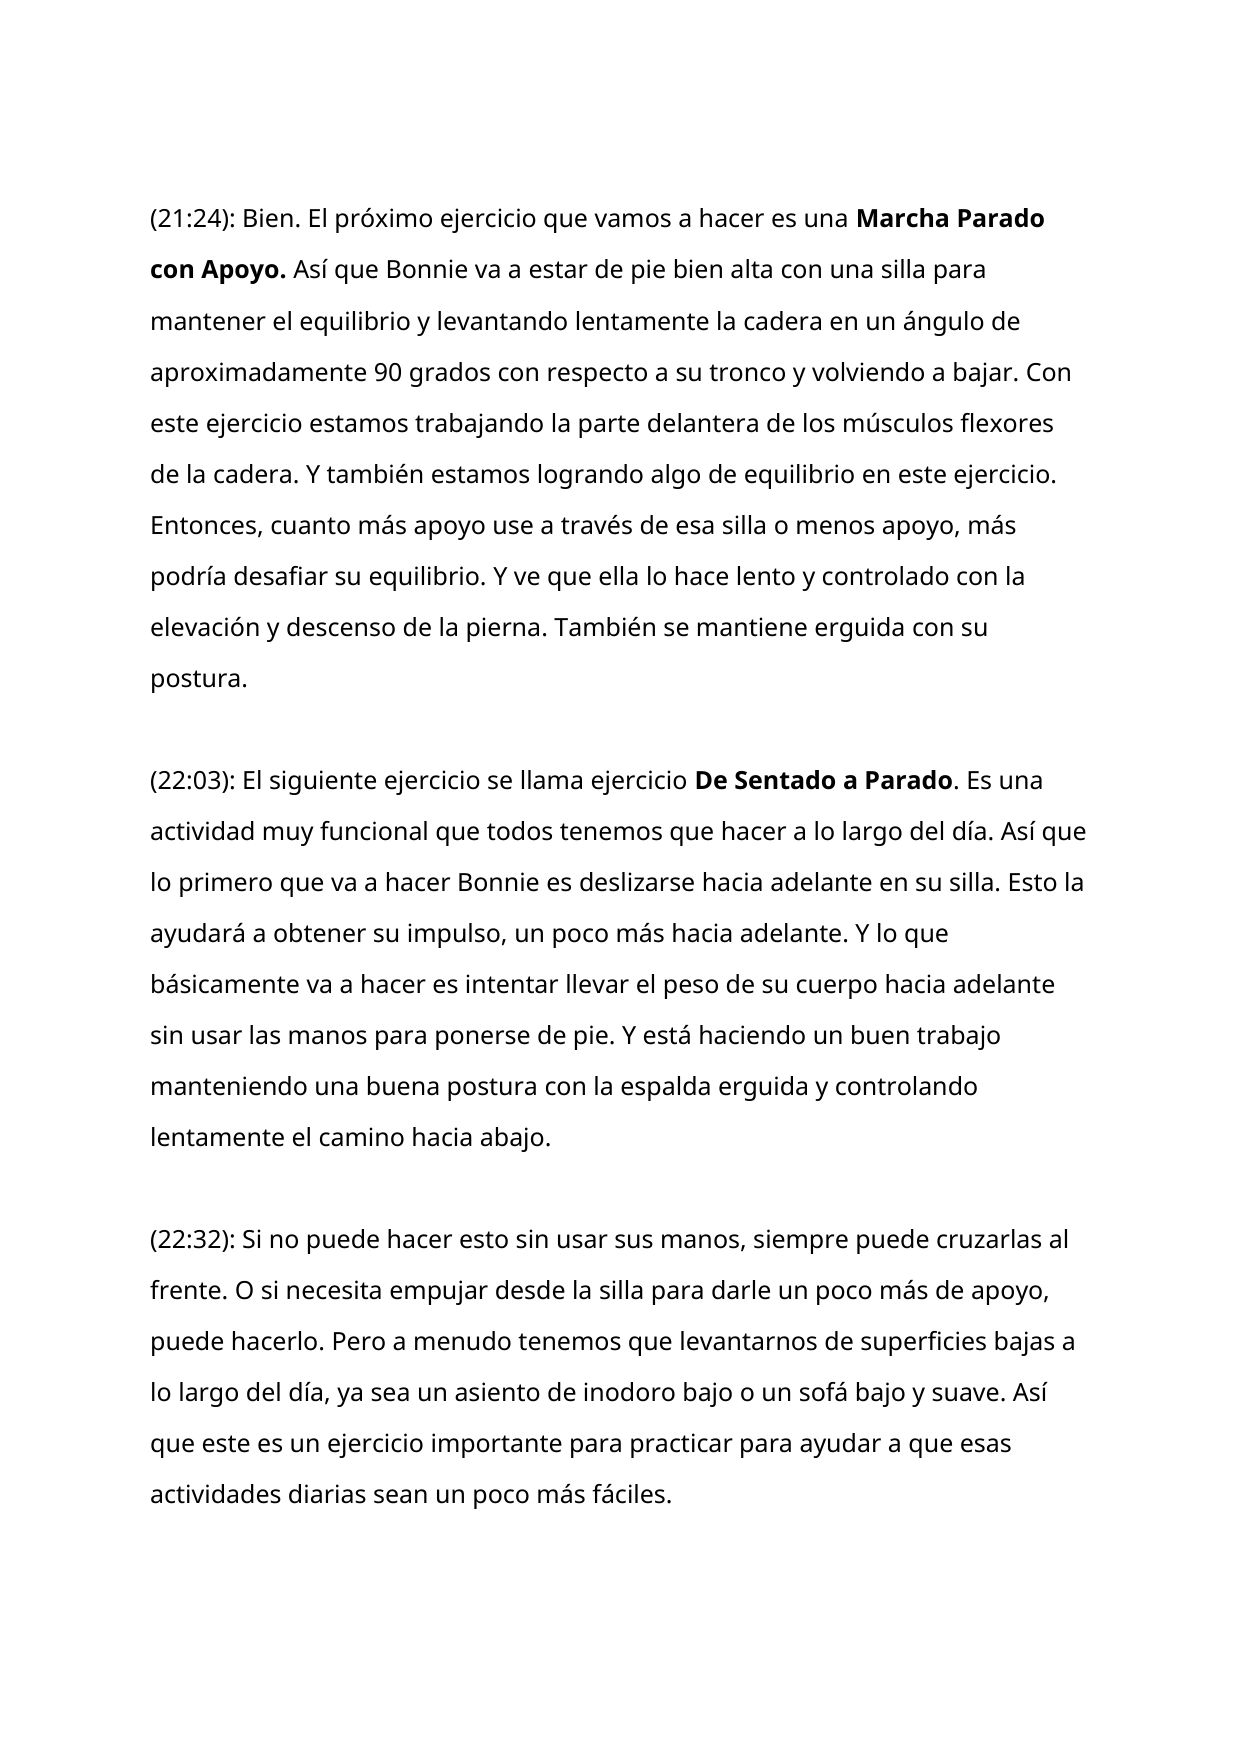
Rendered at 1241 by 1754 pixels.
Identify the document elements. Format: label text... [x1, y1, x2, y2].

text (22:03): El siguiente ejercicio se llama ejercicio De Sentado a Parado. Es una actividad muy funcional que todos tenemos que hacer a lo largo del día. Así que lo primero que va a hacer Bonnie es deslizarse hacia adelante en su silla. Esto la ayudará a obtener su impulso, un poco más hacia adelante. Y lo que básicamente va a hacer es intentar llevar el peso de su cuerpo hacia adelante sin usar las manos para ponerse de pie. Y está haciendo un buen trabajo manteniendo una buena postura con la espalda erguida y controlando lentamente el camino hacia abajo. [150, 762, 1090, 1154]
text (21:24): Bien. El próximo ejercicio que vamos a hacer es una Marcha Parado con Apoyo. Así que Bonnie va a estar de pie bien alta con una silla para mantener el equilibrio y levantando lentamente la cadera en un ángulo de aproximadamente 90 grados con respecto a su tronco y volviendo a bajar. Con este ejercicio estamos trabajando la parte delantera de los músculos flexores de la cadera. Y también estamos logrando algo de equilibrio en este ejercicio. Entonces, cuanto más apoyo use a través de esa silla o menos apoyo, más podría desafiar su equilibrio. Y ve que ella lo hace lento y controlado con la elevación y descenso de la pierna. También se mantiene erguida con su postura. [150, 201, 1090, 694]
text (22:32): Si no puede hacer esto sin usar sus manos, siempre puede cruzarlas al frente. O si necesita empujar desde la silla para darle un poco más de apoyo, puede hacerlo. Pero a menudo tenemos que levantarnos de superficies bajas a lo largo del día, ya sea un asiento de inodoro bajo o un sofá bajo y suave. Así que este es un ejercicio importante para practicar para ayudar a que esas actividades diarias sean un poco más fáciles. [150, 1222, 1090, 1511]
